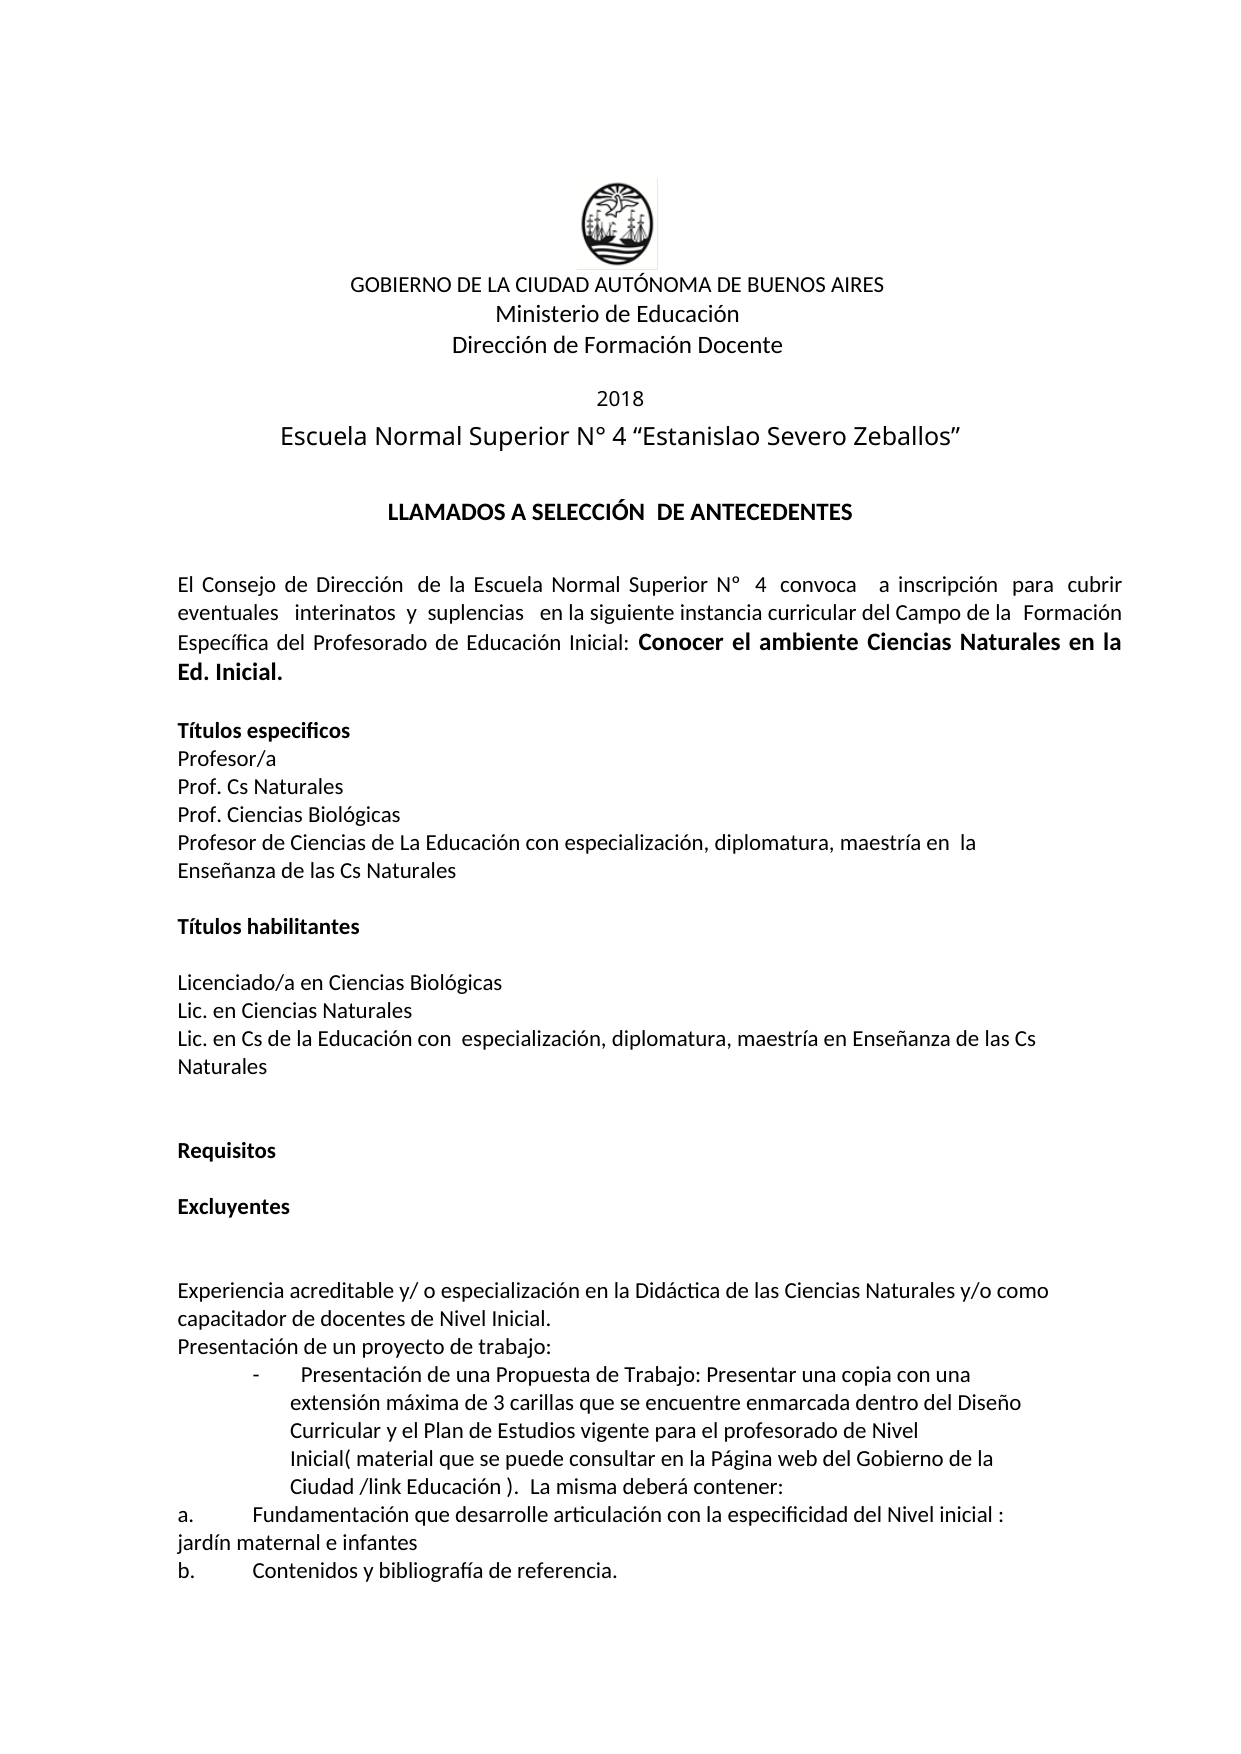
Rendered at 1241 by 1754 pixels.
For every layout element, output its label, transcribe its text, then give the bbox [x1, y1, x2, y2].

text LLAMADOS A SELECCIÓN DE ANTECEDENTES [177, 496, 1063, 527]
text Presentación de un proyecto de trabajo: [177, 1332, 1063, 1360]
text Profesor de Ciencias de La Educación con especialización, diplomatura, maestría en la Enseñanza de las Cs Naturales [177, 828, 1063, 884]
text Títulos especificos [177, 716, 1063, 744]
text Licenciado/a en Ciencias Biológicas [177, 968, 1063, 996]
list Contenidos y bibliografía de referencia. [177, 1556, 1063, 1584]
text Dirección de Formación Docente [177, 329, 1058, 359]
text Requisitos [177, 1136, 1063, 1164]
text Excluyentes [177, 1192, 1063, 1220]
text Ministerio de Educación [177, 298, 1058, 329]
list Fundamentación que desarrolle articulación con la especificidad del Nivel inicial : jardín maternal e infantes [177, 1500, 1063, 1556]
text Escuela Normal Superior N° 4 “Estanislao Severo Zeballos” [177, 419, 1063, 453]
text Títulos habilitantes [177, 912, 1063, 940]
text Lic. en Cs de la Educación con especialización, diplomatura, maestría en Enseñanza de las Cs Naturales [177, 1024, 1063, 1080]
text Experiencia acreditable y/ o especialización en la Didáctica de las Ciencias Naturales y/o como capacitador de docentes de Nivel Inicial. [177, 1276, 1063, 1332]
text Lic. en Ciencias Naturales [177, 996, 1063, 1024]
text 2018 [177, 384, 1063, 413]
text - Presentación de una Propuesta de Trabajo: Presentar una copia con una extensión máxima de 3 carillas que se encuentre enmarcada dentro del Diseño Curricular y el Plan de Estudios vigente para el profesorado de Nivel Inicial( material que se puede consultar en la Página web del Gobierno de la Ciudad /link Educación ). La misma deberá contener: [252, 1360, 1063, 1500]
text Prof. Ciencias Biológicas [177, 800, 1063, 828]
text El Consejo de Dirección de la Escuela Normal Superior Nº 4 convoca a inscripción para cubrir eventuales interinatos y suplencias en la siguiente instancia curricular del Campo de la Formación Específica del Profesorado de Educación Inicial: Conocer el ambiente Ciencias Naturales en la Ed. Inicial. [177, 570, 1122, 687]
text Prof. Cs Naturales [177, 772, 1063, 800]
text GOBIERNO DE LA CIUDAD AUTÓNOMA DE BUENOS AIRES [177, 270, 1058, 298]
text Profesor/a [177, 744, 1063, 772]
picture [576, 178, 659, 271]
